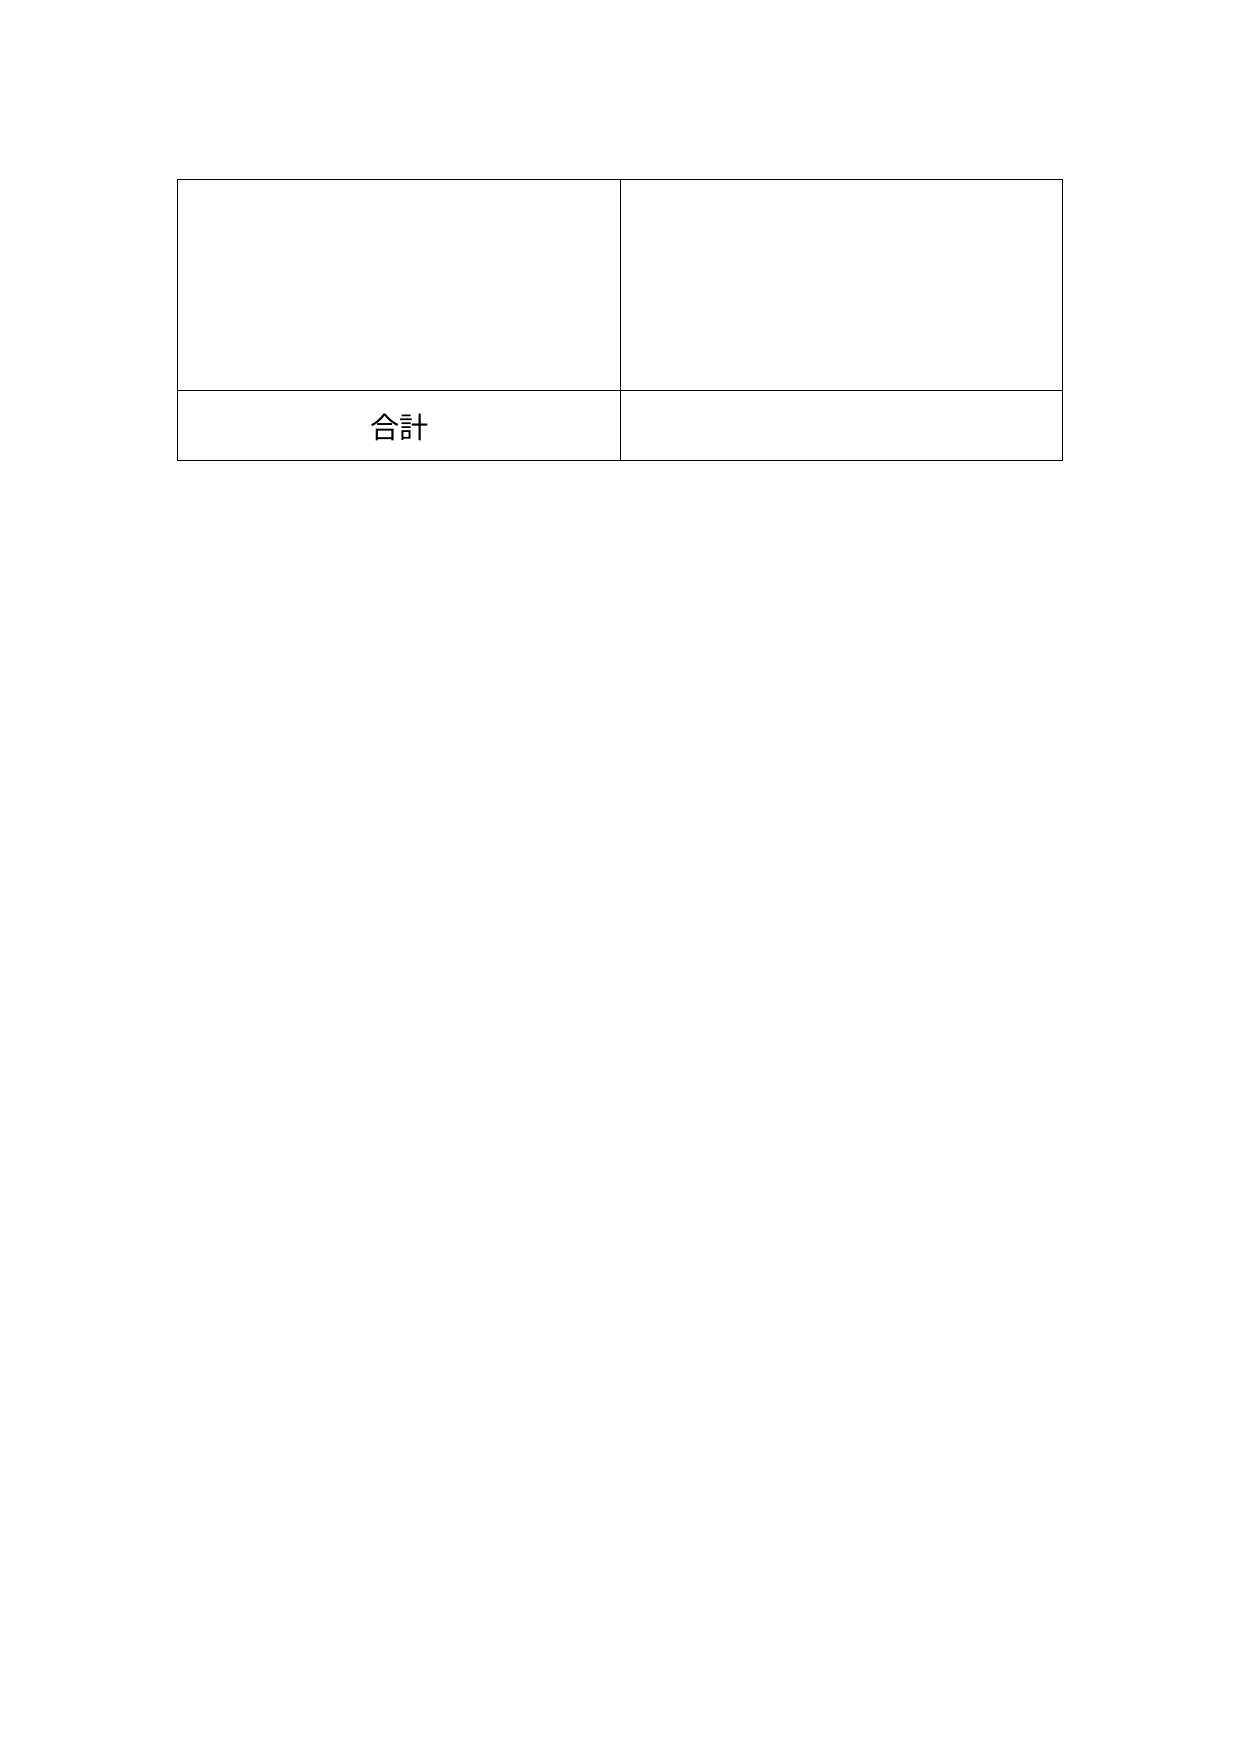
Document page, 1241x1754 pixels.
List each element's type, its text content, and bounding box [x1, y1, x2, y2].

table_cell [621, 180, 1062, 389]
table_cell [178, 180, 620, 389]
table_cell 合計 [178, 391, 620, 460]
table_cell [621, 391, 1062, 460]
